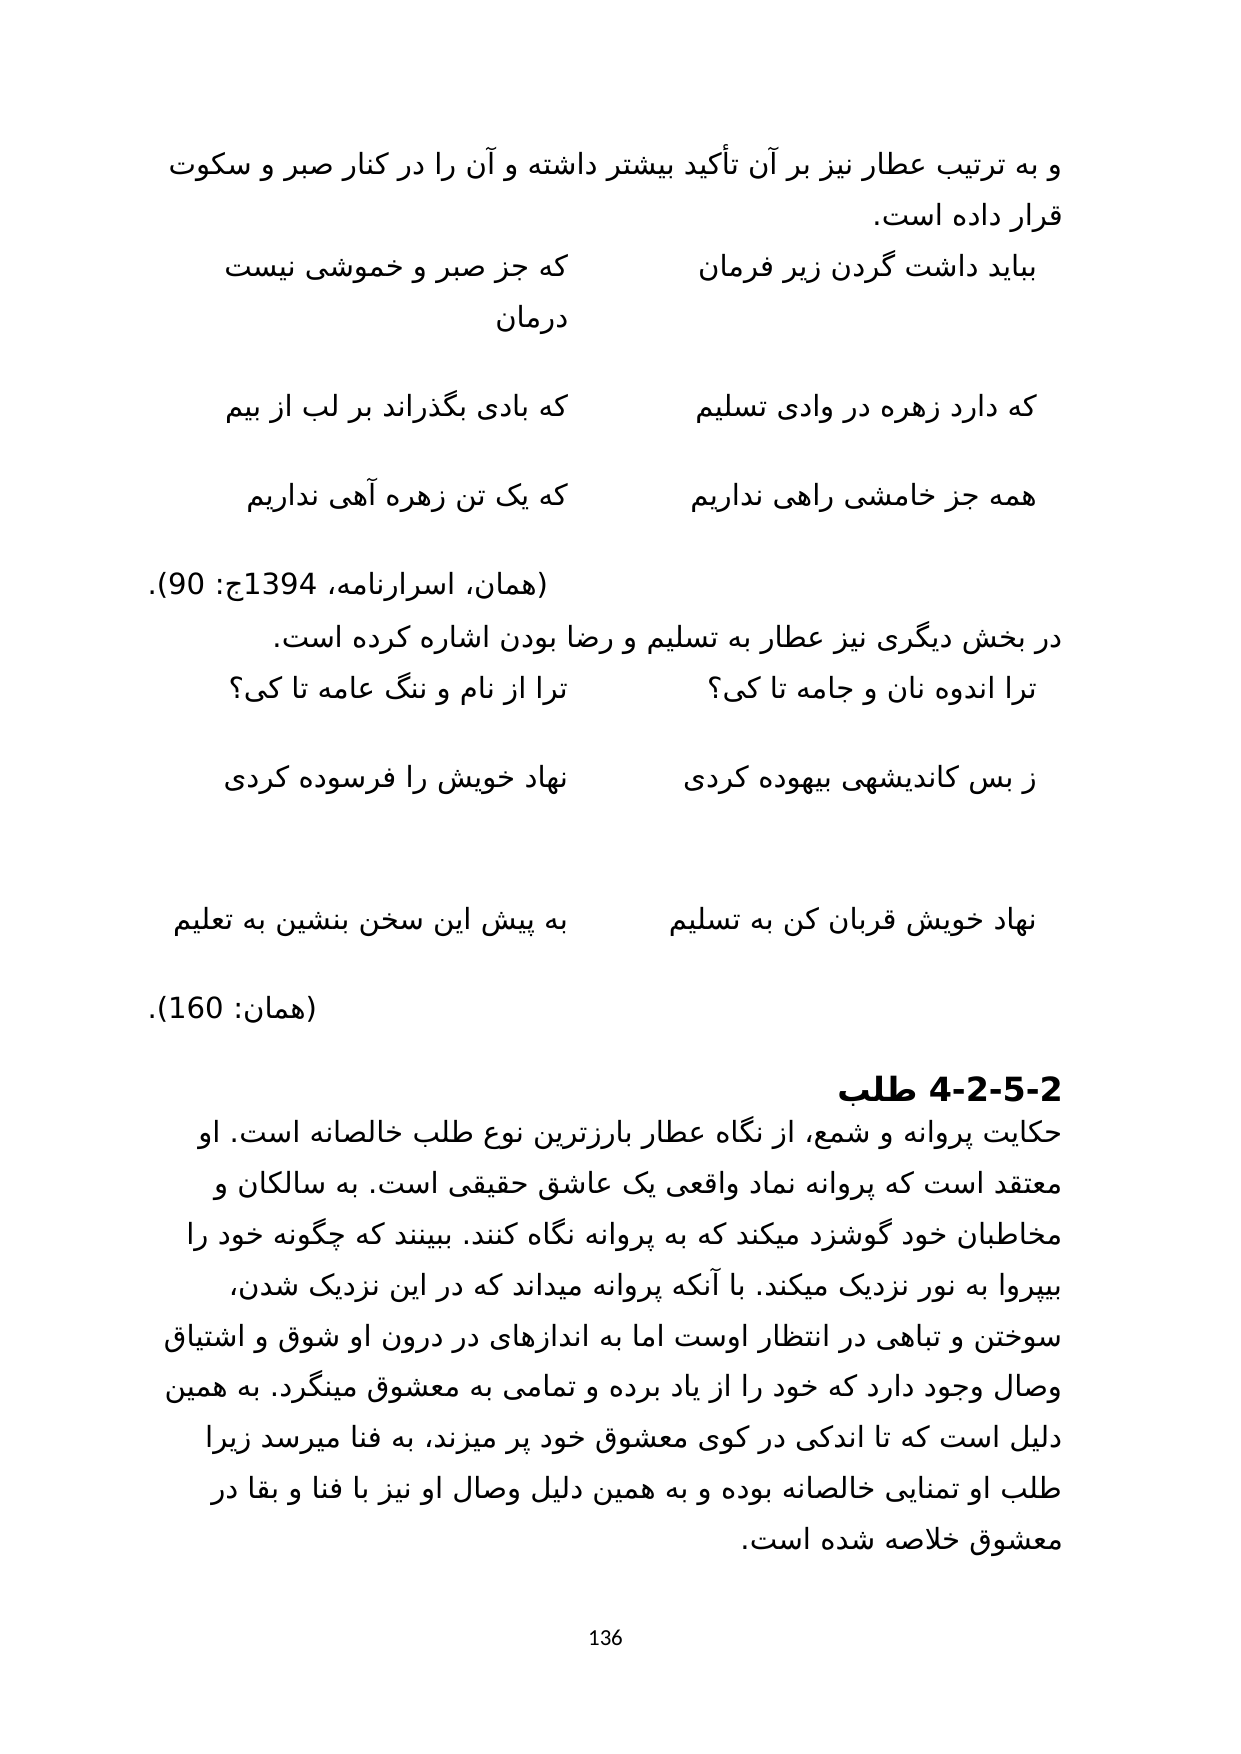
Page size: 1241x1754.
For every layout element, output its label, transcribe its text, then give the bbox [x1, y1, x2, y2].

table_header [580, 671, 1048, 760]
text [148, 148, 1063, 233]
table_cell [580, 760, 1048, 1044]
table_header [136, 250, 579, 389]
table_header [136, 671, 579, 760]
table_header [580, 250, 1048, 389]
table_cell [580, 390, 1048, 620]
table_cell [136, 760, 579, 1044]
text در بخش دیگری نیز عطار به تسلیم و رضا بودن اشاره کرده است. [148, 620, 1063, 654]
text 4-2-5-2 طلب [148, 1071, 1063, 1109]
text حکایت پروانه و شمع، از نگاه عطار بارزترین نوع طلب خالصانه است. او معتقد است که پروانه نماد واقعی یک عاشق حقیقی است. به سالکان و مخاطبان خود گوشزد می‏کند که به پروانه نگاه کنند. ببینند که چگونه خود را بی‏پروا به نور نزدیک می‏کند. با آنکه پروانه می‏داند که در این نزدیک شدن، سوختن و تباهی در انتظار اوست اما به اندازه‏ای در درون او شوق و اشتیاق وصال وجود دارد که خود را از یاد برده و تمامی به معشوق می‏نگرد. به همین دلیل است که تا اندکی در کوی معشوق خود پر می‏زند، به فنا می‏رسد زیرا طلب او تمنایی خالصانه بوده و به همین دلیل وصال او نیز با فنا و بقا در معشوق خلاصه شده است. [148, 1115, 1063, 1557]
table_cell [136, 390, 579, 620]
